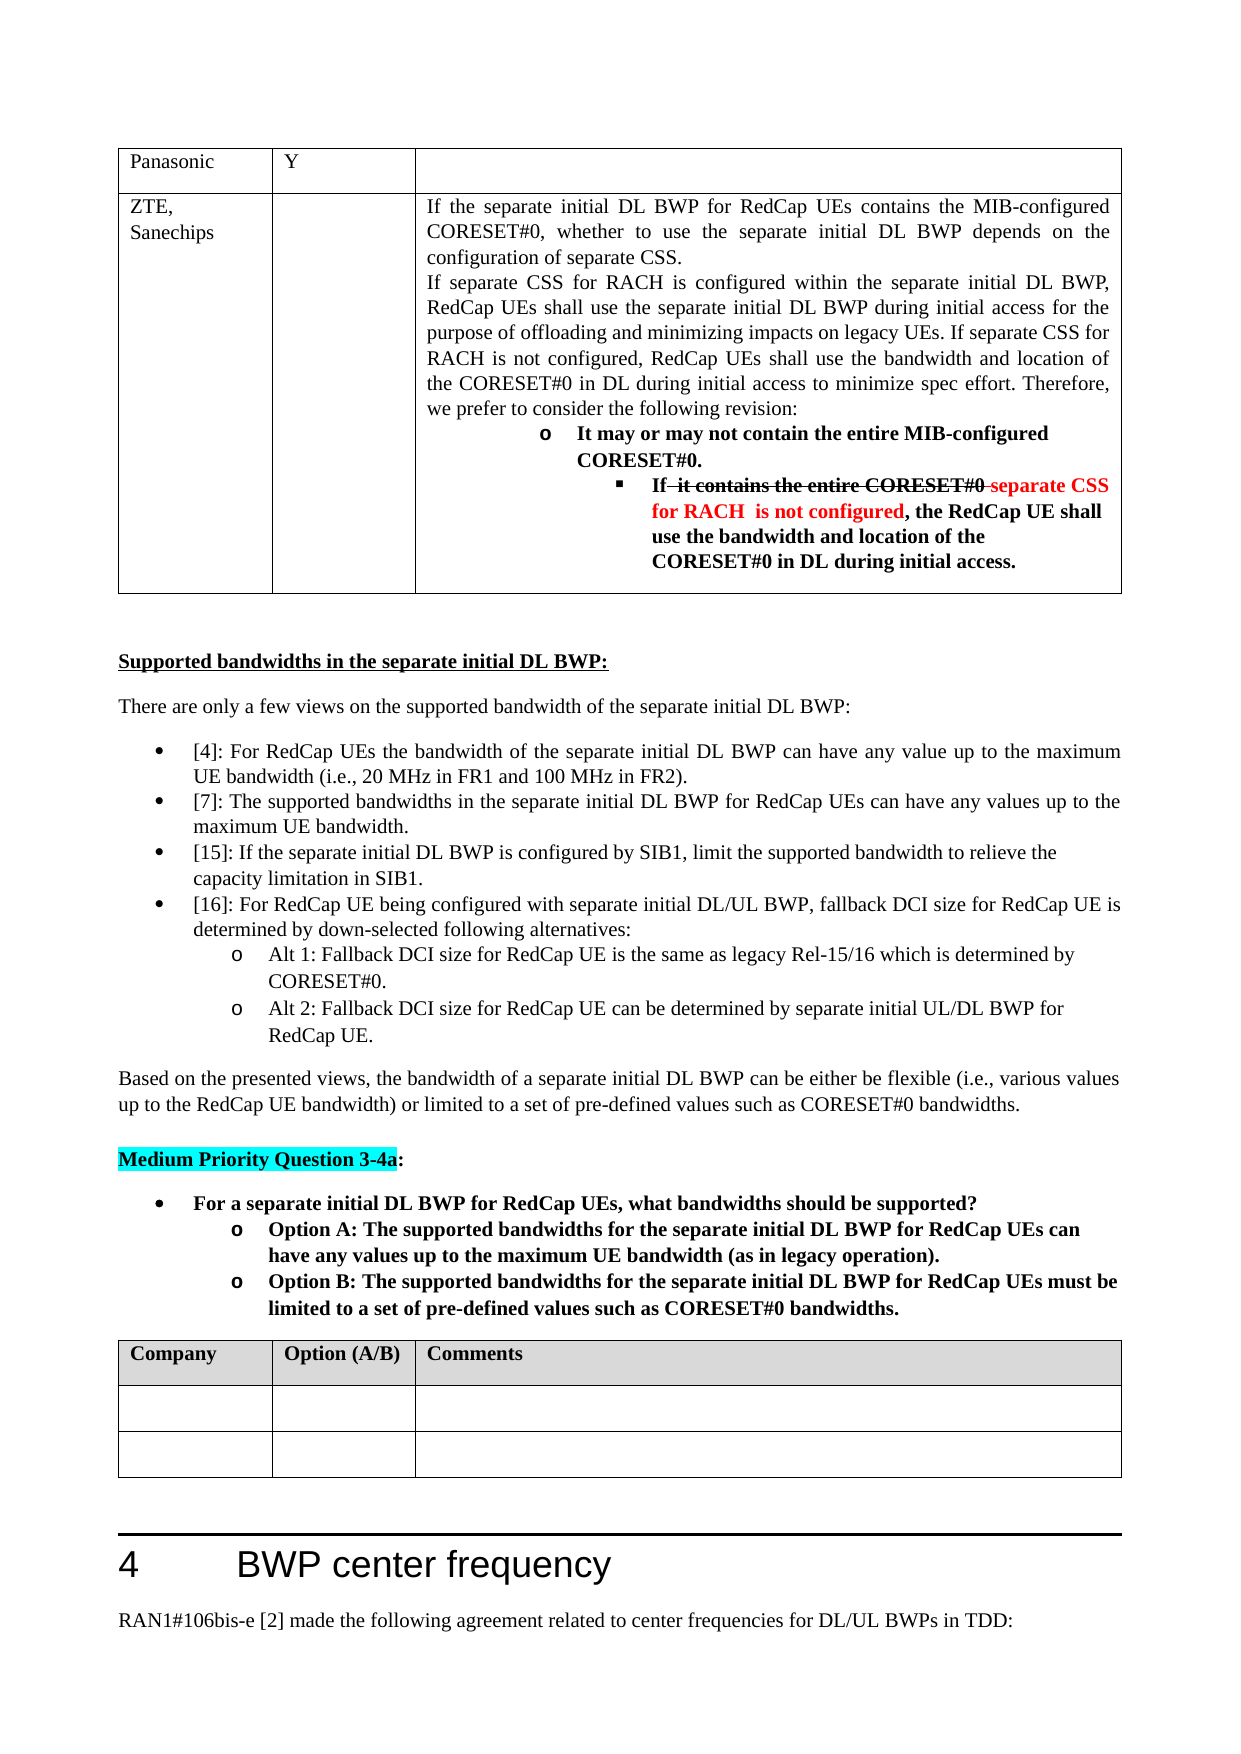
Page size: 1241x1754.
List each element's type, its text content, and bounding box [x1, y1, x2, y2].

table_header Comments [416, 1341, 1121, 1385]
table_cell [273, 1386, 415, 1431]
text RAN1#106bis-e [2] made the following agreement related to center frequencies for DL/UL BWPs in TDD: [118, 1607, 1122, 1632]
table_cell If the separate initial DL BWP for RedCap UEs contains the MIB-configured CORESET#0, whether to use the separate initial DL BWP depends on the configuration of separate CSS. If separate CSS for RACH is configured within the separate initial DL BWP, RedCap UEs shall use the separate initial DL BWP during initial access for the purpose of offloading and minimizing impacts on legacy UEs. If separate CSS for RACH is not configured, RedCap UEs shall use the bandwidth and location of the CORESET#0 in DL during initial access to minimize spec effort. Therefore, we prefer to consider the following revision: It may or may not contain the entire MIB-configured CORESET#0. If it contains the entire CORESET#0 separate CSS for RACH is not configured, the RedCap UE shall use the bandwidth and location of the CORESET#0 in DL during initial access. [416, 194, 1121, 593]
table_cell ZTE, Sanechips [119, 194, 272, 593]
list [4]: For RedCap UEs the bandwidth of the separate initial DL BWP can have any value up to the maximum UE bandwidth (i.e., 20 MHz in FR1 and 100 MHz in FR2). [156, 739, 1122, 788]
list Alt 1: Fallback DCI size for RedCap UE is the same as legacy Rel-15/16 which is determined by CORESET#0. [231, 942, 1122, 993]
table_cell [416, 149, 1121, 193]
text There are only a few views on the supported bandwidth of the separate initial DL BWP: [118, 694, 1122, 718]
text Supported bandwidths in the separate initial DL BWP: [118, 649, 1122, 673]
table_cell [416, 1432, 1121, 1477]
table_cell Y [273, 149, 415, 193]
list Option A: The supported bandwidths for the separate initial DL BWP for RedCap UEs can have any values up to the maximum UE bandwidth (as in legacy operation). [231, 1217, 1122, 1267]
table_cell [119, 1386, 272, 1431]
text Medium Priority Question 3-4a: [397, 1147, 1122, 1171]
table_cell [273, 194, 415, 593]
list Alt 2: Fallback DCI size for RedCap UE can be determined by separate initial UL/DL BWP for RedCap UE. [231, 995, 1122, 1047]
table_cell Panasonic [119, 149, 272, 193]
list For a separate initial DL BWP for RedCap UEs, what bandwidths should be supported? [156, 1191, 1122, 1215]
list [15]: If the separate initial DL BWP is configured by SIB1, limit the supported bandwidth to relieve the capacity limitation in SIB1. [156, 839, 1122, 889]
table_header Company [119, 1341, 272, 1385]
list [7]: The supported bandwidths in the separate initial DL BWP for RedCap UEs can have any values up to the maximum UE bandwidth. [156, 789, 1122, 838]
table_cell [119, 1432, 272, 1477]
table_cell [416, 1386, 1121, 1431]
table_header Option (A/B) [273, 1341, 415, 1385]
table_cell [273, 1432, 415, 1477]
list Option B: The supported bandwidths for the separate initial DL BWP for RedCap UEs must be limited to a set of pre-defined values such as CORESET#0 bandwidths. [231, 1269, 1122, 1319]
subtitle BWP center frequency [118, 1536, 1122, 1585]
list [16]: For RedCap UE being configured with separate initial DL/UL BWP, fallback DCI size for RedCap UE is determined by down-selected following alternatives: [156, 891, 1122, 941]
text Based on the presented views, the bandwidth of a separate initial DL BWP can be either be flexible (i.e., various values up to the RedCap UE bandwidth) or limited to a set of pre-defined values such as CORESET#0 bandwidths. [118, 1066, 1122, 1116]
